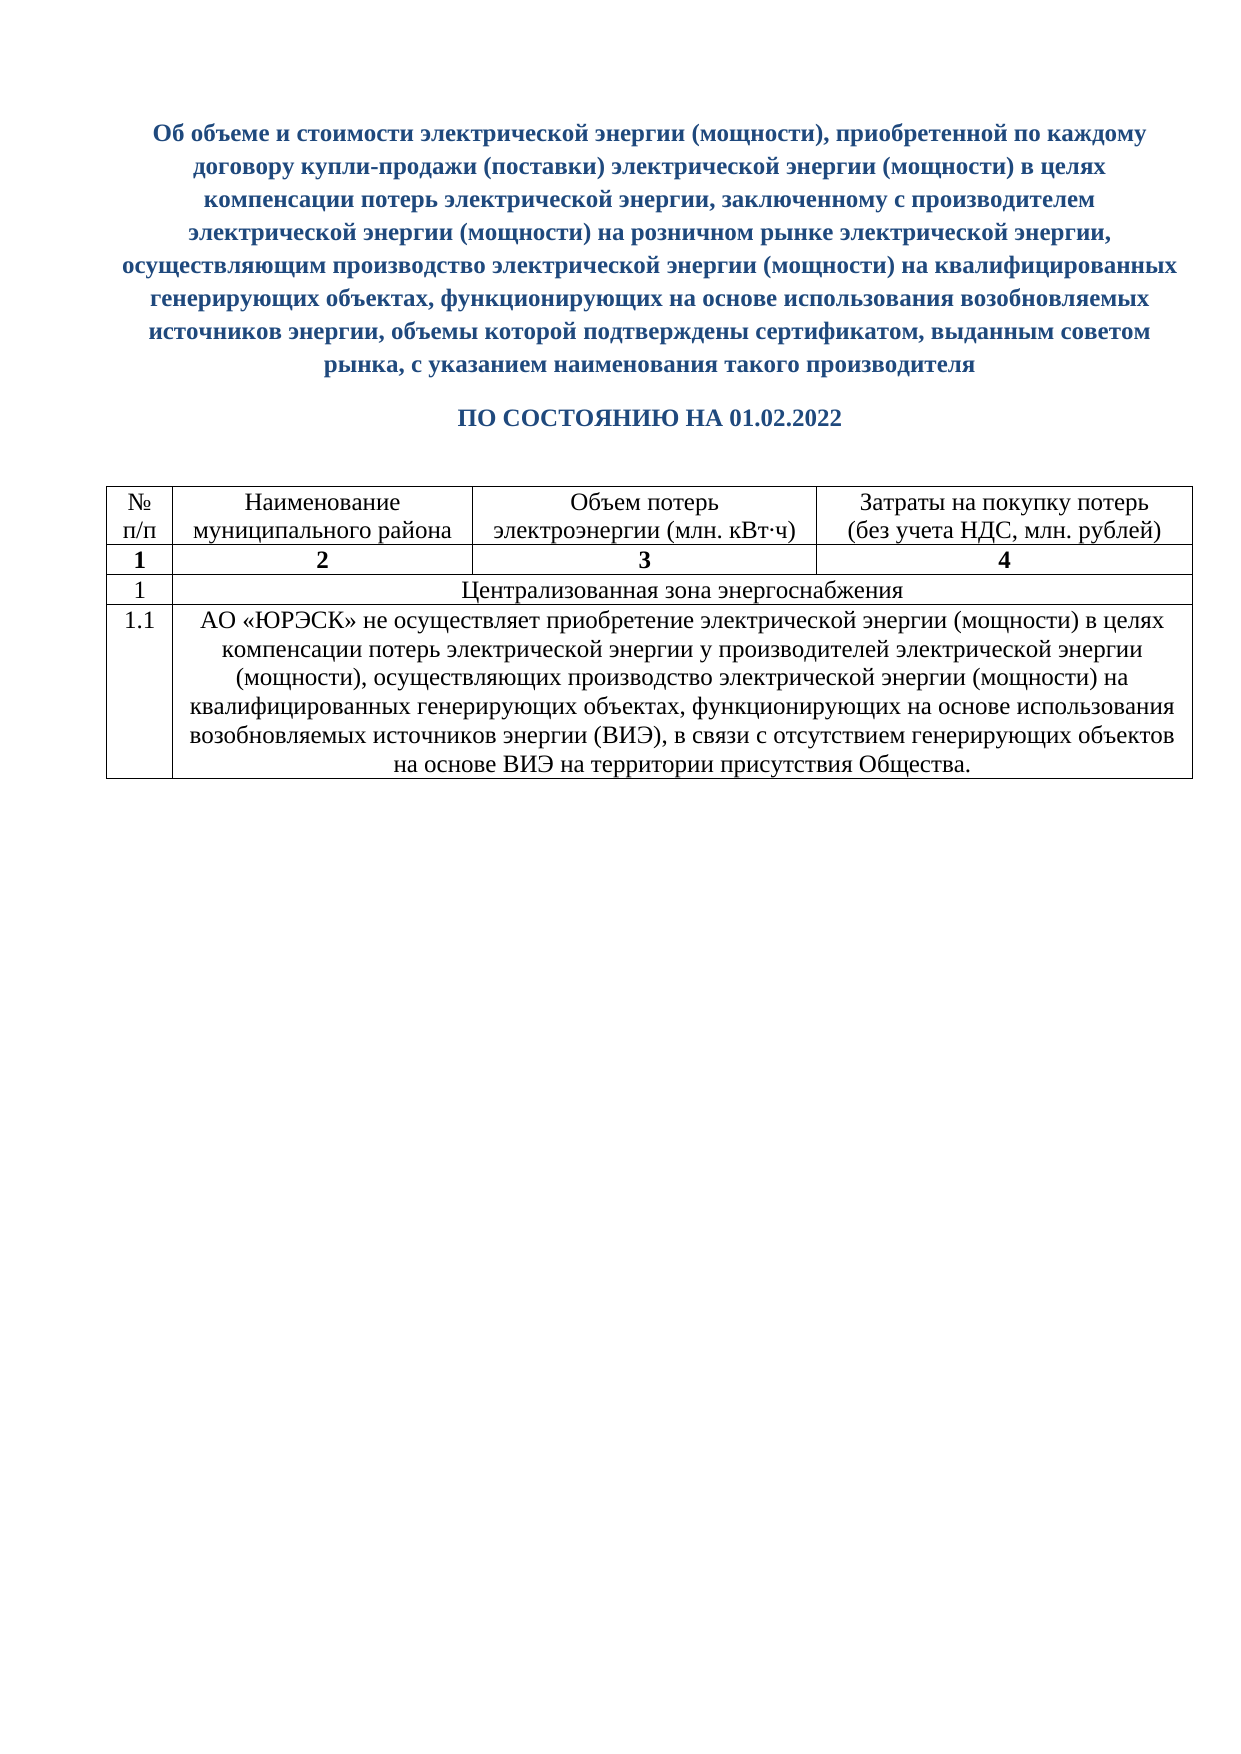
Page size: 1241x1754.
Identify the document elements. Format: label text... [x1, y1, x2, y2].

table_header № п/п [107, 487, 172, 544]
text ПО СОСТОЯНИЮ НА 01.02.2022 [118, 403, 1181, 432]
table_cell 4 [817, 545, 1192, 574]
table_cell АО «ЮРЭСК» не осуществляет приобретение электрической энергии (мощности) в целях компенсации потерь электрической энергии у производителей электрической энергии (мощности), осуществляющих производство электрической энергии (мощности) на квалифицированных генерирующих объектах, функционирующих на основе использования возобновляемых источников энергии (ВИЭ), в связи с отсутствием генерирующих объектов на основе ВИЭ на территории присутствия Общества. [173, 605, 1192, 777]
table_cell 2 [173, 545, 472, 574]
table_header Затраты на покупку потерь (без учета НДС, млн. рублей) [817, 487, 1192, 544]
text Об объеме и стоимости электрической энергии (мощности), приобретенной по каждому договору купли-продажи (поставки) электрической энергии (мощности) в целях компенсации потерь электрической энергии, заключенному с производителем электрической энергии (мощности) на розничном рынке электрической энергии, осуществляющим производство электрической энергии (мощности) на квалифицированных генерирующих объектах, функционирующих на основе использования возобновляемых источников энергии, объемы которой подтверждены сертификатом, выданным советом рынка, с указанием наименования такого производителя [118, 118, 1181, 378]
table_cell Централизованная зона энергоснабжения [173, 575, 1192, 604]
table_cell 1 [107, 545, 172, 574]
table_header Наименование муниципального района [173, 487, 472, 544]
table_cell 1.1 [107, 605, 172, 777]
table_cell 3 [473, 545, 816, 574]
table_header Объем потерь электроэнергии (млн. кВт∙ч) [473, 487, 816, 544]
table_cell 1 [107, 575, 172, 604]
